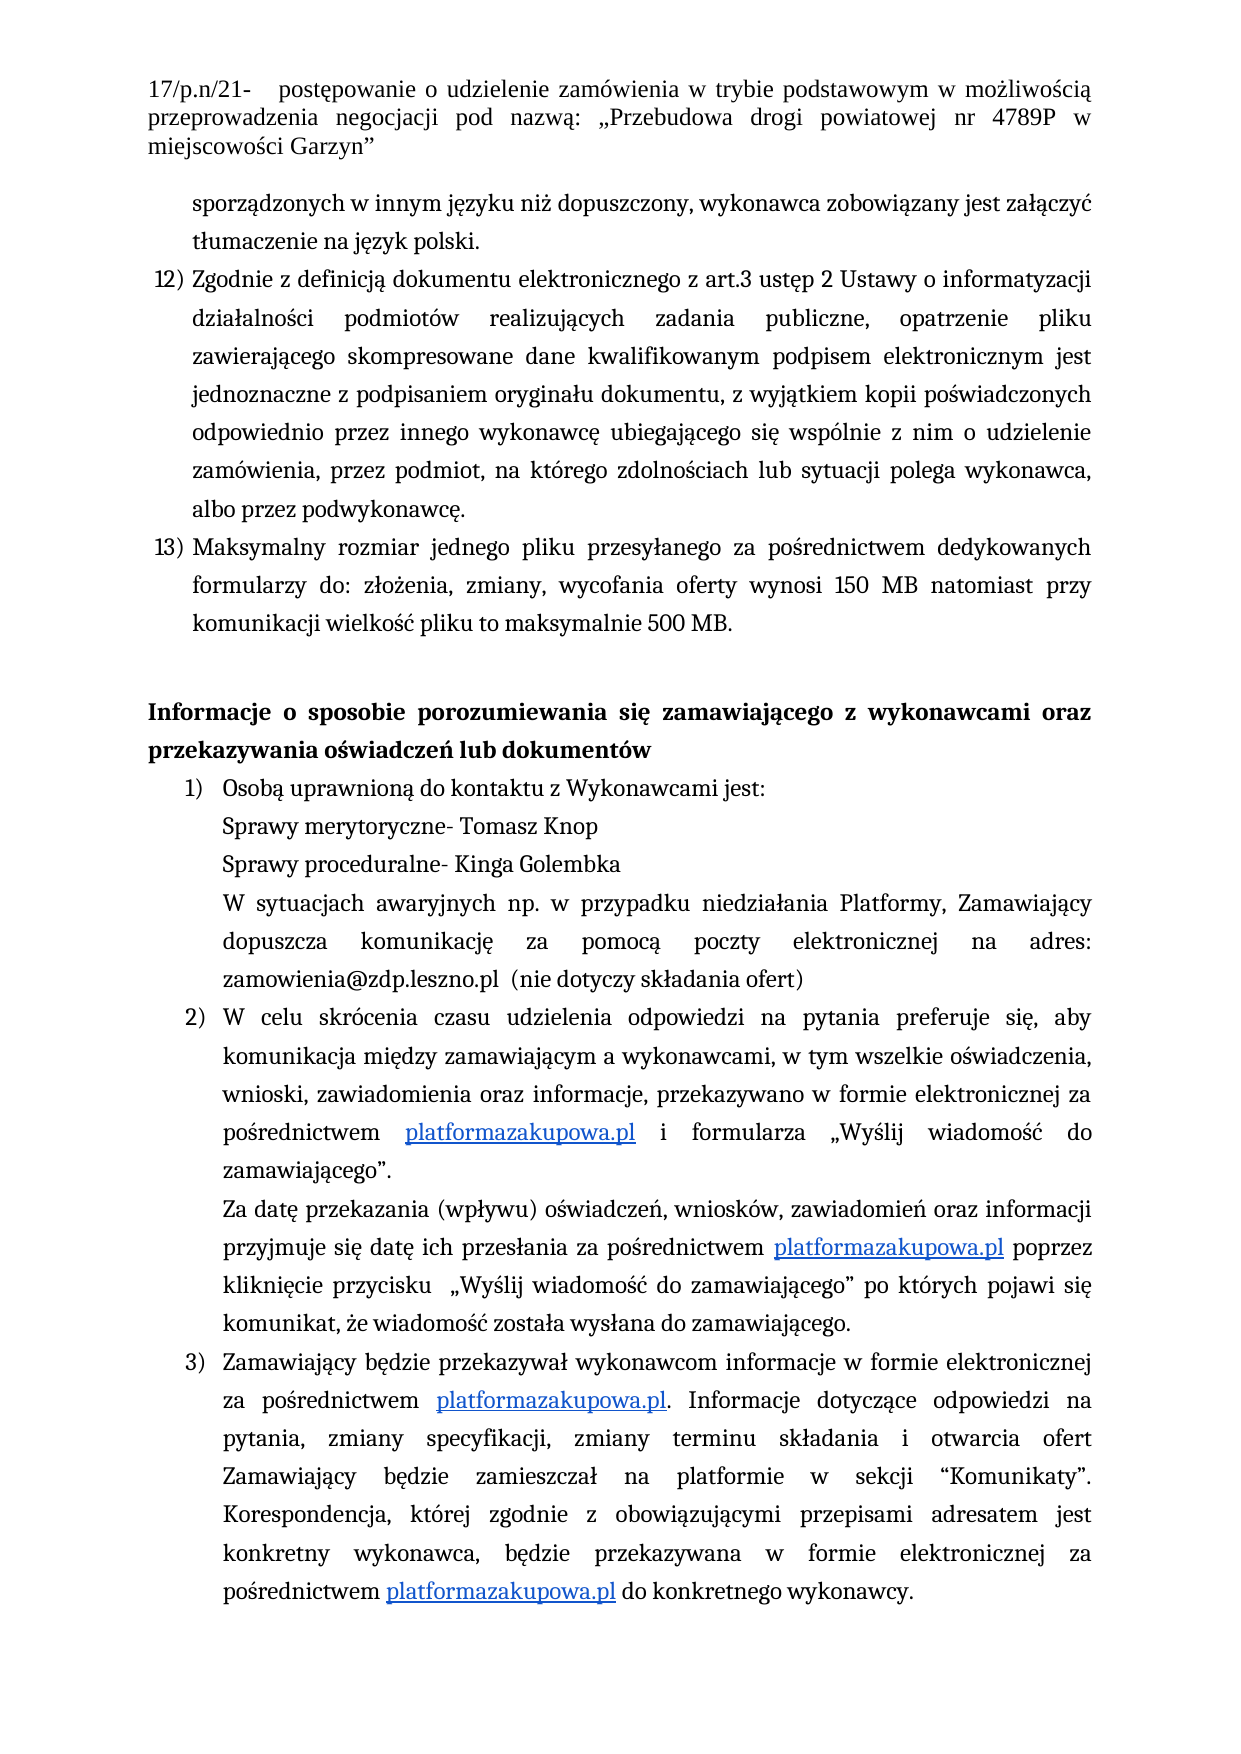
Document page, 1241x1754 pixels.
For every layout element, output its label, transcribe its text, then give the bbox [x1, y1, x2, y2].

subtitle Informacje o sposobie porozumiewania się zamawiającego z wykonawcami oraz przekazywania oświadczeń lub dokumentów [148, 697, 1093, 764]
text Sprawy merytoryczne- Tomasz Knop [223, 812, 1093, 841]
list Osobą uprawnioną do kontaktu z Wykonawcami jest: [185, 774, 1093, 803]
list Zgodnie z definicją dokumentu elektronicznego z art.3 ustęp 2 Ustawy o informatyzacji działalności podmiotów realizujących zadania publiczne, opatrzenie pliku zawierającego skompresowane dane kwalifikowanym podpisem elektronicznym jest jednoznaczne z podpisaniem oryginału dokumentu, z wyjątkiem kopii poświadczonych odpowiednio przez innego wykonawcę ubiegającego się wspólnie z nim o udzielenie zamówienia, przez podmiot, na którego zdolnościach lub sytuacji polega wykonawca, albo przez podwykonawcę. [154, 265, 1093, 523]
list Zamawiający będzie przekazywał wykonawcom informacje w formie elektronicznej za pośrednictwem platformazakupowa.pl. Informacje dotyczące odpowiedzi na pytania, zmiany specyfikacji, zmiany terminu składania i otwarcia ofert Zamawiający będzie zamieszczał na platformie w sekcji “Komunikaty”. Korespondencja, której zgodnie z obowiązującymi przepisami adresatem jest konkretny wykonawca, będzie przekazywana w formie elektronicznej za pośrednictwem platformazakupowa.pl do konkretnego wykonawcy. [185, 1347, 1093, 1606]
text Sprawy proceduralne- Kinga Golembka [223, 850, 1093, 879]
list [154, 189, 1093, 256]
text Za datę przekazania (wpływu) oświadczeń, wniosków, zawiadomień oraz informacji przyjmuje się datę ich przesłania za pośrednictwem platformazakupowa.pl poprzez kliknięcie przycisku „Wyślij wiadomość do zamawiającego” po których pojawi się komunikat, że wiadomość została wysłana do zamawiającego. [223, 1194, 1093, 1338]
list Maksymalny rozmiar jednego pliku przesyłanego za pośrednictwem dedykowanych formularzy do: złożenia, zmiany, wycofania oferty wynosi 150 MB natomiast przy komunikacji wielkość pliku to maksymalnie 500 MB. [154, 533, 1093, 638]
text W sytuacjach awaryjnych np. w przypadku niedziałania Platformy, Zamawiający dopuszcza komunikację za pomocą poczty elektronicznej na adres: zamowienia@zdp.leszno.pl (nie dotyczy składania ofert) [223, 889, 1093, 994]
list W celu skrócenia czasu udzielenia odpowiedzi na pytania preferuje się, aby komunikacja między zamawiającym a wykonawcami, w tym wszelkie oświadczenia, wnioski, zawiadomienia oraz informacje, przekazywano w formie elektronicznej za pośrednictwem platformazakupowa.pl i formularza „Wyślij wiadomość do zamawiającego”. [185, 1003, 1093, 1185]
